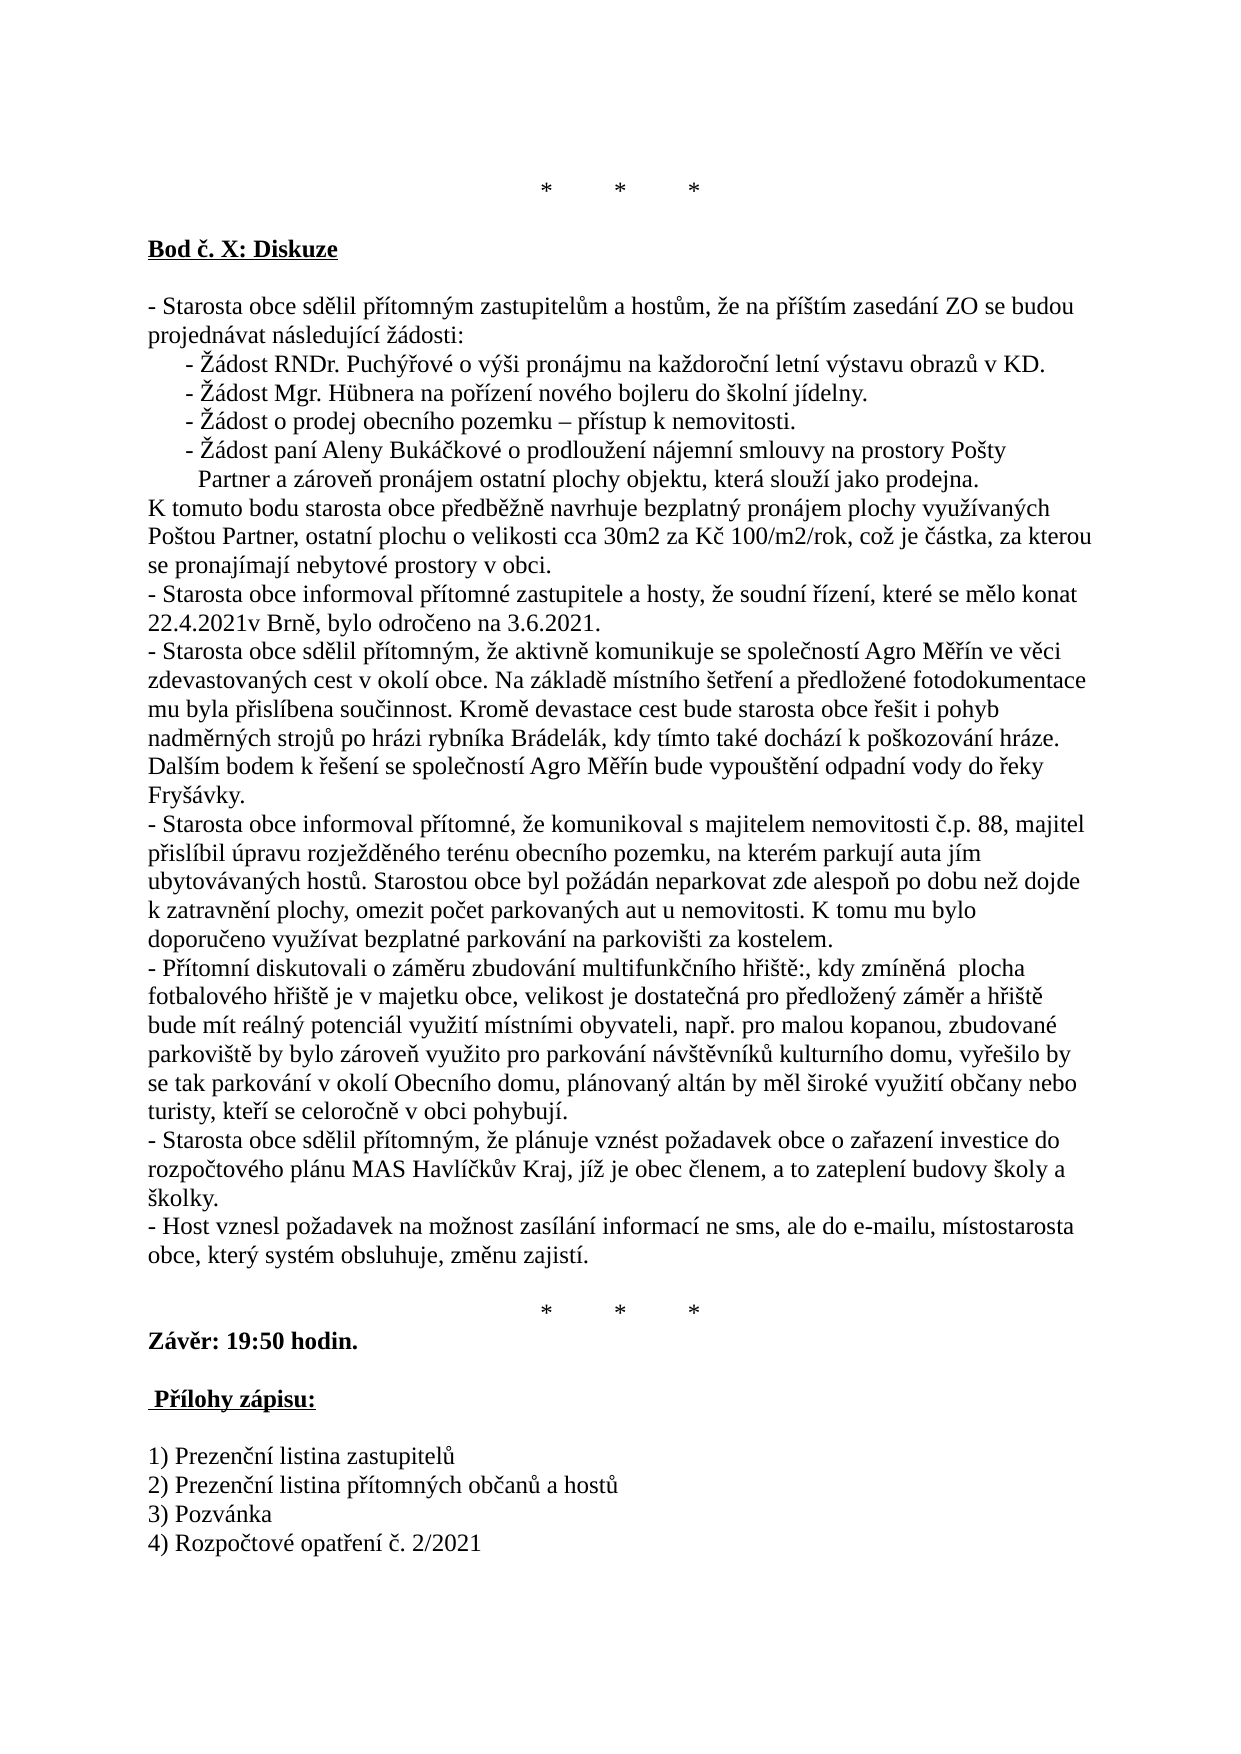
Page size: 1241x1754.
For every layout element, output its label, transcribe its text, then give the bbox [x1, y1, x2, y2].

text K tomuto bodu starosta obce předběžně navrhuje bezplatný pronájem plochy využívaných Poštou Partner, ostatní plochu o velikosti cca 30m2 za Kč 100/m2/rok, což je částka, za kterou se pronajímají nebytové prostory v obci. [148, 493, 1093, 579]
text Přílohy zápisu: [148, 1384, 1093, 1413]
text * * * [148, 1298, 1093, 1326]
list - Žádost paní Aleny Bukáčkové o prodloužení nájemní smlouvy na prostory Pošty [185, 435, 1093, 464]
list - Žádost o prodej obecního pozemku – přístup k nemovitosti. [185, 406, 1093, 435]
text - Starosta obce sdělil přítomným, že plánuje vznést požadavek obce o zařazení investice do rozpočtového plánu MAS Havlíčkův Kraj, jíž je obec členem, a to zateplení budovy školy a školky. [148, 1125, 1093, 1211]
text 4) Rozpočtové opatření č. 2/2021 [148, 1528, 1093, 1556]
text - Starosta obce sdělil přítomným zastupitelům a hostům, že na příštím zasedání ZO se budou projednávat následující žádosti: [148, 291, 1093, 349]
list - Žádost RNDr. Puchýřové o výši pronájmu na každoroční letní výstavu obrazů v KD. [185, 349, 1093, 378]
text Závěr: 19:50 hodin. [148, 1326, 1093, 1355]
list - Žádost Mgr. Hübnera na pořízení nového bojleru do školní jídelny. [185, 378, 1093, 406]
text Bod č. X: Diskuze [148, 234, 1093, 263]
text - Starosta obce informoval přítomné zastupitele a hosty, že soudní řízení, které se mělo konat 22.4.2021v Brně, bylo odročeno na 3.6.2021. [148, 579, 1093, 636]
text - Starosta obce informoval přítomné, že komunikoval s majitelem nemovitosti č.p. 88, majitel přislíbil úpravu rozježděného terénu obecního pozemku, na kterém parkují auta jím ubytovávaných hostů. Starostou obce byl požádán neparkovat zde alespoň po dobu než dojde k zatravnění plochy, omezit počet parkovaných aut u nemovitosti. K tomu mu bylo doporučeno využívat bezplatné parkování na parkovišti za kostelem. [148, 809, 1093, 953]
text 1) Prezenční listina zastupitelů [148, 1441, 1093, 1470]
text 2) Prezenční listina přítomných občanů a hostů [148, 1470, 1093, 1499]
text * * * [148, 176, 1093, 205]
text - Přítomní diskutovali o záměru zbudování multifunkčního hřiště:, kdy zmíněná plocha fotbalového hřiště je v majetku obce, velikost je dostatečná pro předložený záměr a hřiště bude mít reálný potenciál využití místními obyvateli, např. pro malou kopanou, zbudované parkoviště by bylo zároveň využito pro parkování návštěvníků kulturního domu, vyřešilo by se tak parkování v okolí Obecního domu, plánovaný altán by měl široké využití občany nebo turisty, kteří se celoročně v obci pohybují. [148, 953, 1093, 1125]
text - Starosta obce sdělil přítomným, že aktivně komunikuje se společností Agro Měřín ve věci zdevastovaných cest v okolí obce. Na základě místního šetření a předložené fotodokumentace mu byla přislíbena součinnost. Kromě devastace cest bude starosta obce řešit i pohyb nadměrných strojů po hrázi rybníka Brádelák, kdy tímto také dochází k poškozování hráze. Dalším bodem k řešení se společností Agro Měřín bude vypouštění odpadní vody do řeky Fryšávky. [148, 636, 1093, 809]
list Partner a zároveň pronájem ostatní plochy objektu, která slouží jako prodejna. [185, 464, 1093, 493]
text 3) Pozvánka [148, 1499, 1093, 1528]
text - Host vznesl požadavek na možnost zasílání informací ne sms, ale do e-mailu, místostarosta obce, který systém obsluhuje, změnu zajistí. [148, 1211, 1093, 1269]
